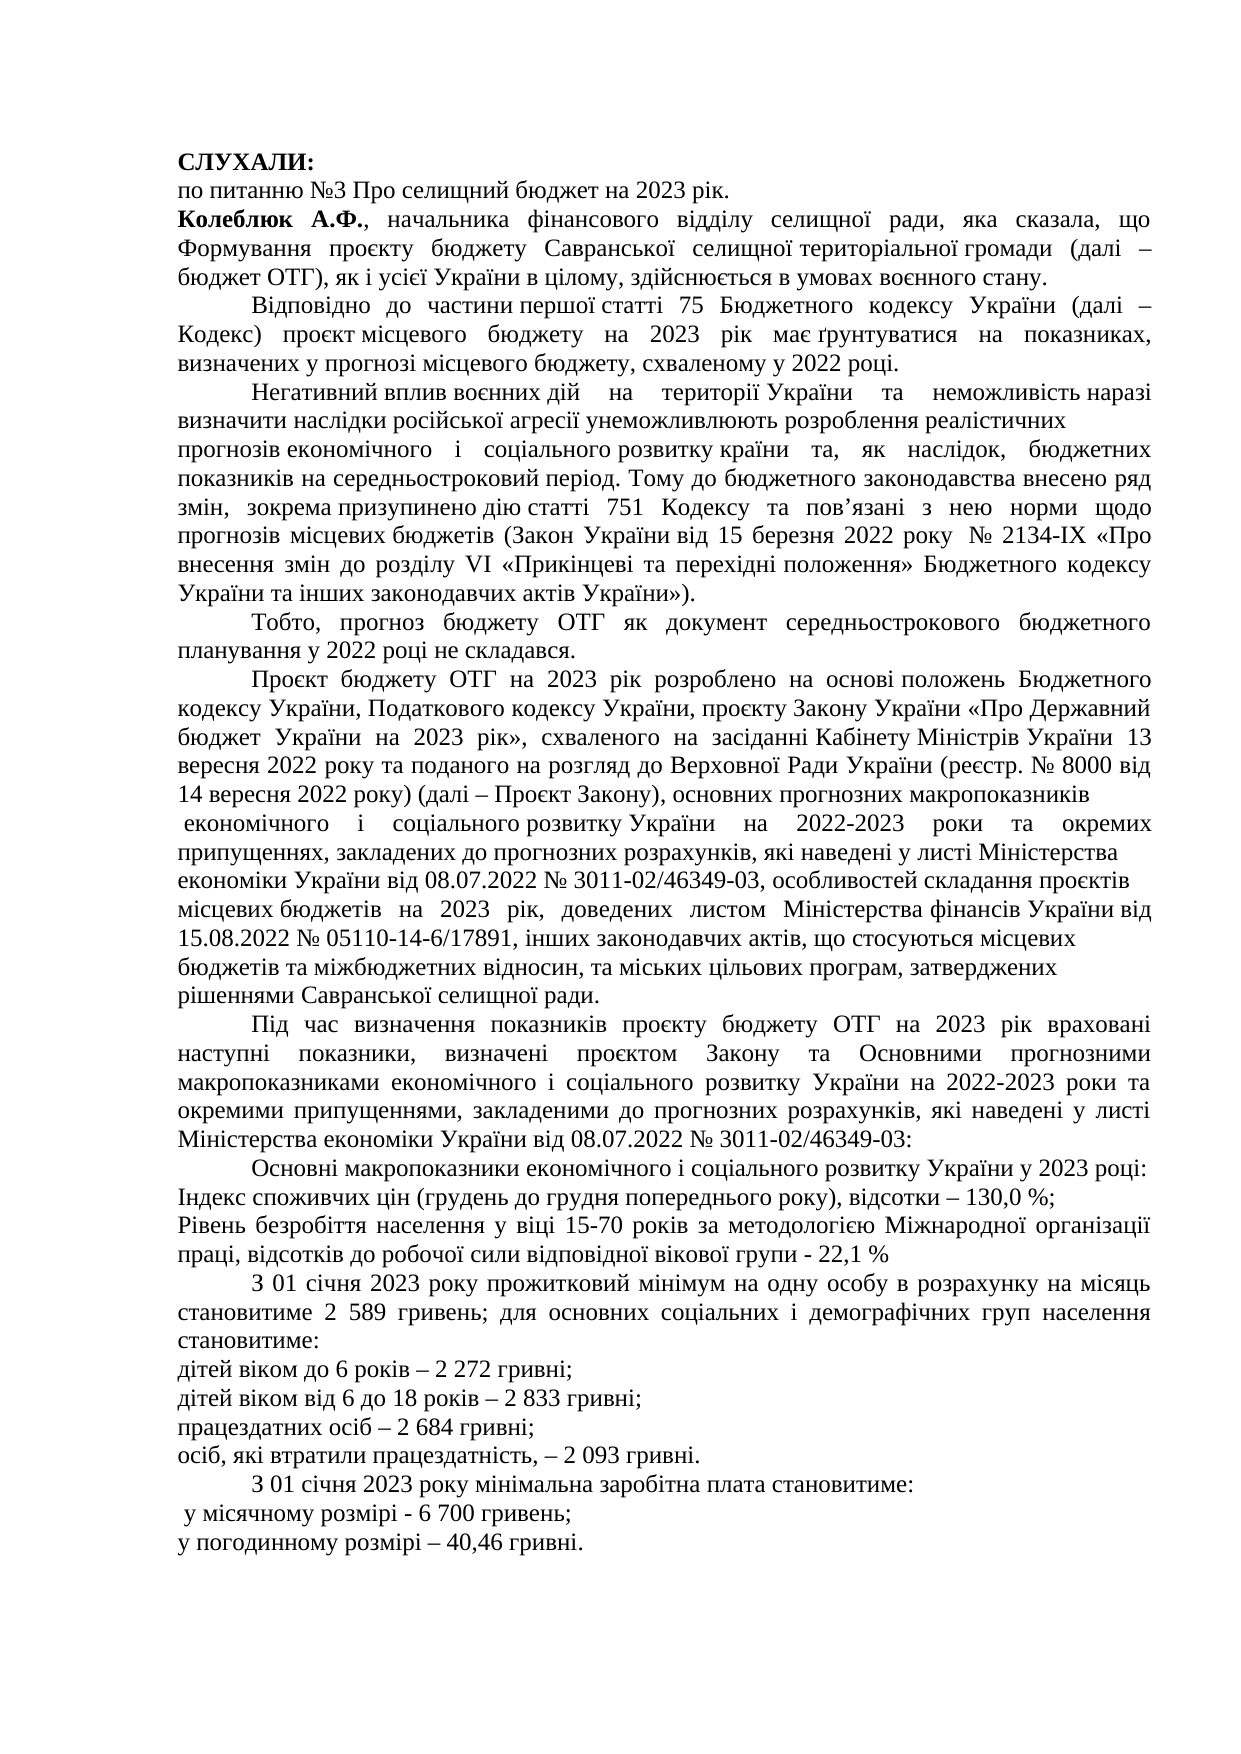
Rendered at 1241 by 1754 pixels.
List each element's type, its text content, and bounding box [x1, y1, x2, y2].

text у погодинному розмірі – 40,46 гривні. [177, 1527, 1152, 1556]
text бюджетів та міжбюджетних відносин, та міських цільових програм, затверджених [177, 952, 1152, 981]
text Колеблюк А.Ф., начальника фінансового відділу селищної ради, яка сказала, що Формування проєкту бюджету Савранської селищної територіальної громади (далі – бюджет ОТГ), як і усієї України в цілому, здійснюється в умовах воєнного стану. [177, 204, 1152, 291]
text економіки України від 08.07.2022 № 3011-02/46349-03, особливостей складання проєктів [177, 866, 1152, 894]
text Тобто, прогноз бюджету ОТГ як документ середньострокового бюджетного планування у 2022 році не складався. [177, 607, 1152, 664]
text по питанню №3 Про селищний бюджет на 2023 рік. [177, 176, 1152, 204]
text місцевих бюджетів на 2023 рік, доведених листом Міністерства фінансів України від 15.08.2022 № 05110-14-6/17891, інших законодавчих актів, що стосуються місцевих [177, 894, 1152, 952]
text у місячному розмірі - 6 700 гривень; [177, 1498, 1152, 1527]
text Проєкт бюджету ОТГ на 2023 рік розроблено на основі положень Бюджетного кодексу України, Податкового кодексу України, проєкту Закону України «Про Державний бюджет України на 2023 рік», схваленого на засіданні Кабінету Міністрів України 13 вересня 2022 року та поданого на розгляд до Верховної Ради України (реєстр. № 8000 від 14 вересня 2022 року) (далі – Проєкт Закону), основних прогнозних макропоказників [177, 664, 1152, 808]
text З 01 січня 2023 року прожитковий мінімум на одну особу в розрахунку на місяць становитиме 2 589 гривень; для основних соціальних і демографічних груп населення становитиме: [177, 1268, 1152, 1354]
text Відповідно до частини першої статті 75 Бюджетного кодексу України (далі – Кодекс) проєкт місцевого бюджету на 2023 рік має ґрунтуватися на показниках, визначених у прогнозі місцевого бюджету, схваленому у 2022 році. [177, 291, 1152, 377]
text Рівень безробіття населення у віці 15-70 років за методологією Міжнародної організації праці, відсотків до робочої сили відповідної вікової групи - 22,1 % [177, 1211, 1152, 1268]
text З 01 січня 2023 року мінімальна заробітна плата становитиме: [177, 1469, 1152, 1498]
text Негативний вплив воєнних дій на території України та неможливість наразі визначити наслідки російської агресії унеможливлюють розроблення реалістичних [177, 377, 1152, 434]
text рішеннями Савранської селищної ради. [177, 981, 1152, 1009]
text осіб, які втратили працездатність, – 2 093 гривні. [177, 1441, 1152, 1469]
text СЛУХАЛИ: [177, 147, 1152, 176]
text дітей віком від 6 до 18 років – 2 833 гривні; [177, 1383, 1152, 1412]
text економічного і соціального розвитку України на 2022-2023 роки та окремих припущеннях, закладених до прогнозних розрахунків, які наведені у листі Міністерства [177, 808, 1152, 866]
text прогнозів економічного і соціального розвитку країни та, як наслідок, бюджетних показників на середньостроковий період. Тому до бюджетного законодавства внесено ряд змін, зокрема призупинено дію статті 751 Кодексу та пов’язані з нею норми щодо прогнозів місцевих бюджетів (Закон України від 15 березня 2022 року № 2134-IX «Про внесення змін до розділу VI «Прикінцеві та перехідні положення» Бюджетного кодексу України та інших законодавчих актів України»). [177, 434, 1152, 607]
text Індекс споживчих цін (грудень до грудня попереднього року), відсотки – 130,0 %; [177, 1182, 1152, 1211]
text Під час визначення показників проєкту бюджету ОТГ на 2023 рік враховані наступні показники, визначені проєктом Закону та Основними прогнозними макропоказниками економічного і соціального розвитку України на 2022-2023 роки та окремими припущеннями, закладеними до прогнозних розрахунків, які наведені у листі Міністерства економіки України від 08.07.2022 № 3011-02/46349-03: [177, 1009, 1152, 1153]
text дітей віком до 6 років – 2 272 гривні; [177, 1354, 1152, 1383]
text працездатних осіб – 2 684 гривні; [177, 1412, 1152, 1441]
text Основні макропоказники економічного і соціального розвитку України у 2023 році: [177, 1153, 1152, 1182]
